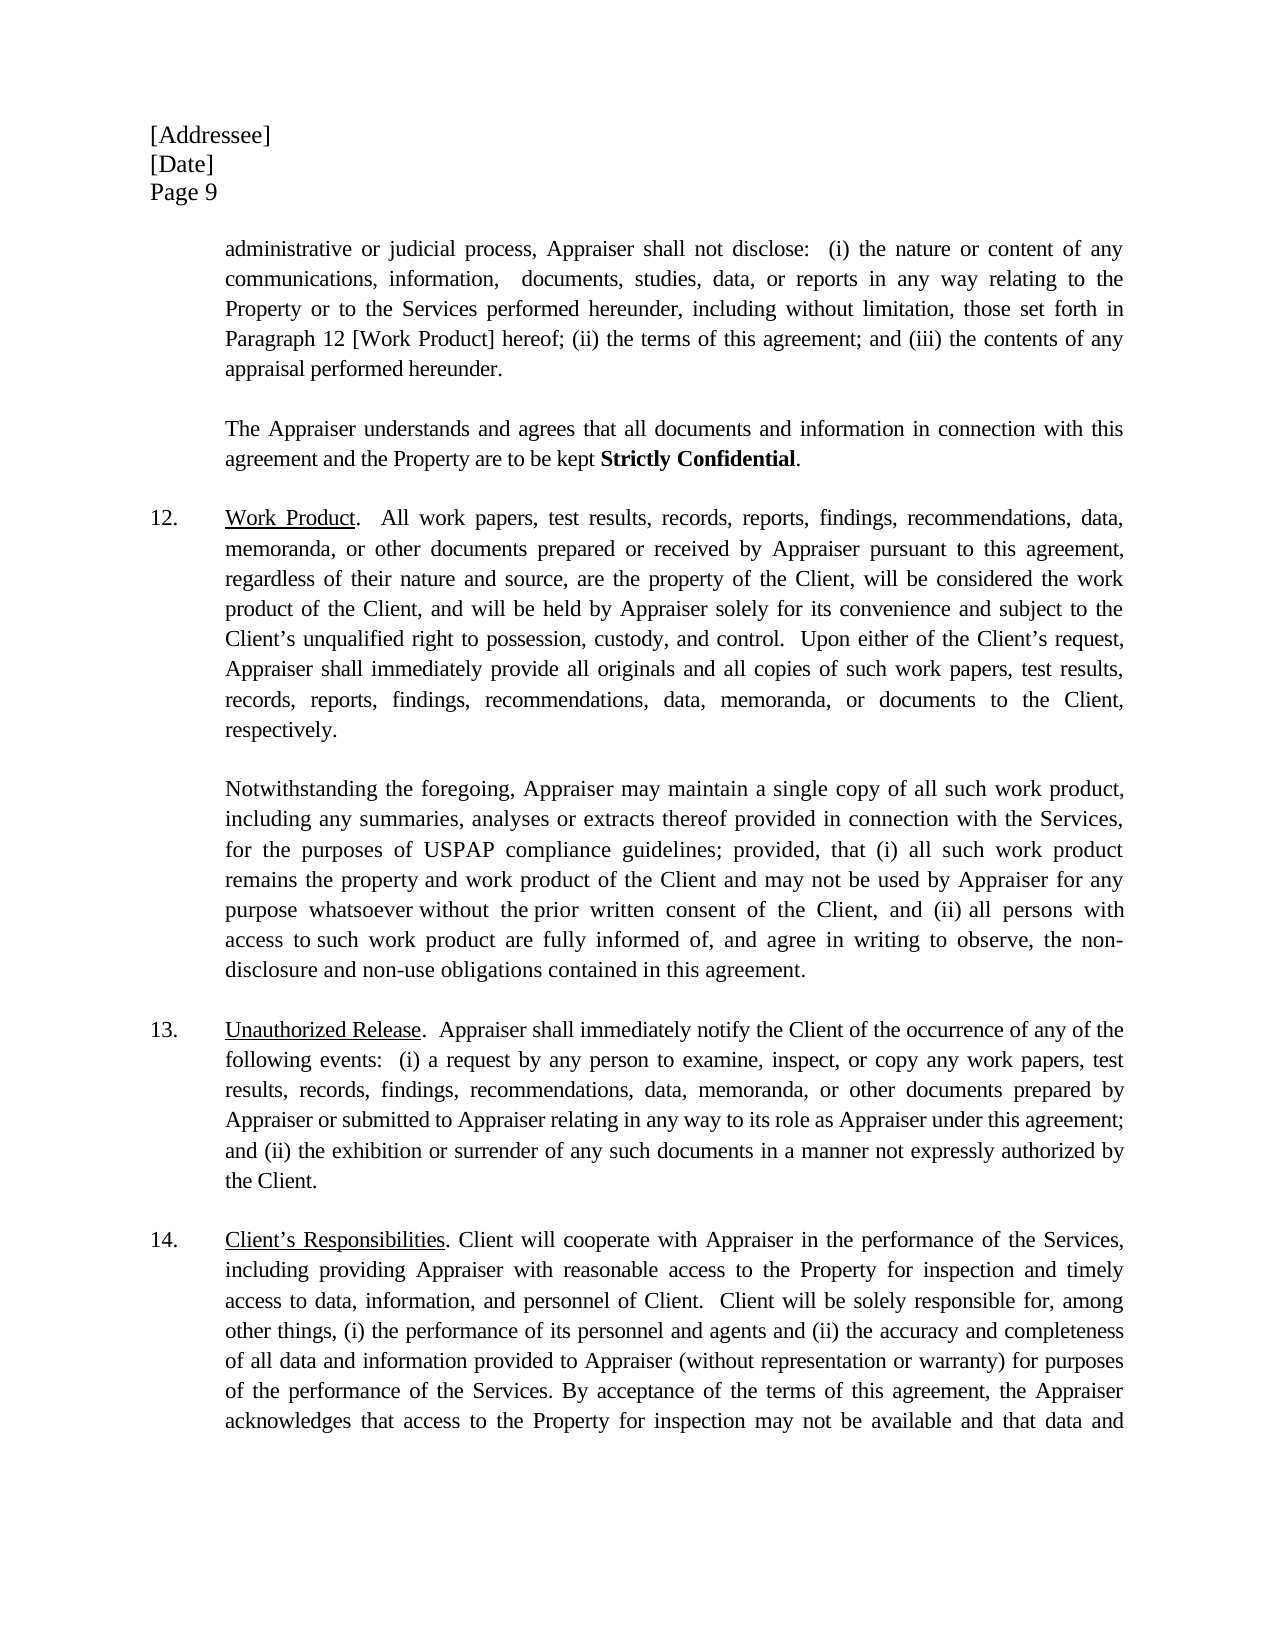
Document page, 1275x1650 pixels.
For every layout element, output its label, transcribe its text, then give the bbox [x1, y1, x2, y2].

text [150, 234, 1125, 382]
text 12. Work Product. All work papers, test results, records, reports, findings, recommendations, data, memoranda, or other documents prepared or received by Appraiser pursuant to this agreement, regardless of their nature and source, are the property of the Client, will be considered the work product of the Client, and will be held by Appraiser solely for its convenience and subject to the Client’s unqualified right to possession, custody, and control. Upon either of the Client’s request, Appraiser shall immediately provide all originals and all copies of such work papers, test results, records, reports, findings, recommendations, data, memoranda, or documents to the Client, respectively. [150, 504, 1125, 742]
text The Appraiser understands and agrees that all documents and information in connection with this agreement and the Property are to be kept Strictly Confidential. [225, 415, 1125, 471]
text 13. Unauthorized Release. Appraiser shall immediately notify the Client of the occurrence of any of the following events: (i) a request by any person to examine, inspect, or copy any work papers, test results, records, findings, recommendations, data, memoranda, or other documents prepared by Appraiser or submitted to Appraiser relating in any way to its role as Appraiser under this agreement; and (ii) the exhibition or surrender of any such documents in a manner not expressly authorized by the Client. [150, 1016, 1125, 1193]
text Notwithstanding the foregoing, Appraiser may maintain a single copy of all such work product, including any summaries, analyses or extracts thereof provided in connection with the Services, for the purposes of USPAP compliance guidelines; provided, that (i) all such work product remains the property and work product of the Client and may not be used by Appraiser for any purpose whatsoever without the prior written consent of the Client, and (ii) all persons with access to such work product are fully informed of, and agree in writing to observe, the non-disclosure and non-use obligations contained in this agreement. [225, 775, 1125, 983]
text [150, 1226, 1125, 1434]
